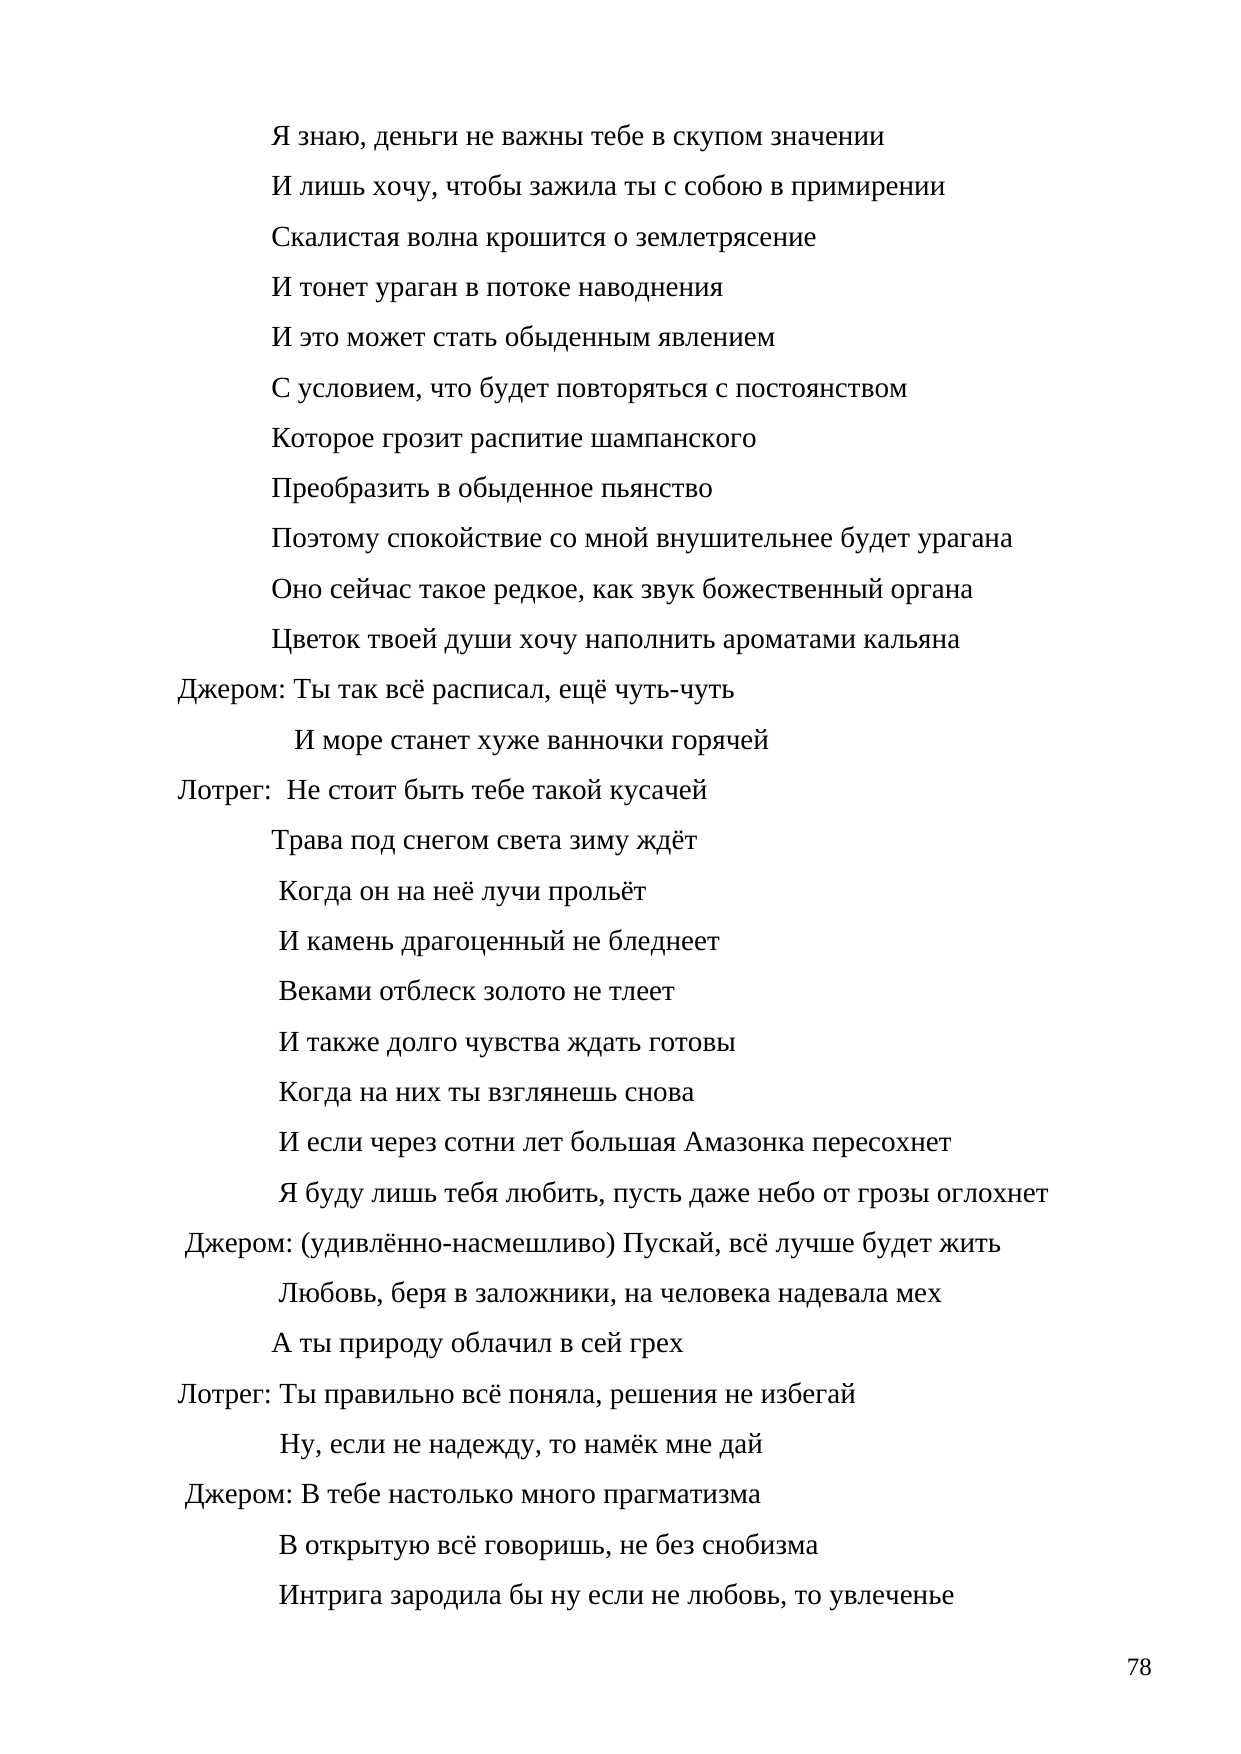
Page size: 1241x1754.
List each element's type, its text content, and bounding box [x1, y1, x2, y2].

text Лотрег: Ты правильно всё поняла, решения не избегай [177, 1376, 1152, 1409]
text С условием, что будет повторяться с постоянством [177, 370, 1152, 403]
text Джером: В тебе настолько много прагматизма [177, 1477, 1152, 1510]
text Оно сейчас такое редкое, как звук божественный органа [177, 571, 1152, 604]
text Которое грозит распитие шампанского [177, 420, 1152, 453]
text Поэтому спокойствие со мной внушительнее будет урагана [177, 521, 1152, 554]
text Любовь, беря в заложники, на человека надевала мех [177, 1275, 1152, 1309]
text Когда на них ты взглянешь снова [177, 1074, 1152, 1108]
text И море станет хуже ванночки горячей [177, 722, 1152, 755]
text И также долго чувства ждать готовы [177, 1024, 1152, 1057]
text А ты природу облачил в сей грех [177, 1326, 1152, 1359]
text И если через сотни лет большая Амазонка пересохнет [177, 1124, 1152, 1158]
text Ну, если не надежду, то намёк мне дай [177, 1426, 1152, 1460]
text Интрига зародила бы ну если не любовь, то увлеченье [177, 1577, 1152, 1611]
text Я знаю, деньги не важны тебе в скупом значении [177, 118, 1152, 152]
text Джером: (удивлённо-насмешливо) Пускай, всё лучше будет жить [177, 1225, 1152, 1258]
text Джером: Ты так всё расписал, ещё чуть-чуть [177, 672, 1152, 705]
text В открытую всё говоришь, не без снобизма [177, 1527, 1152, 1560]
text Трава под снегом света зиму ждёт [177, 822, 1152, 856]
text И это может стать обыденным явлением [177, 319, 1152, 353]
text И лишь хочу, чтобы зажила ты с собою в примирении [177, 168, 1152, 202]
text Скалистая волна крошится о землетрясение [177, 219, 1152, 252]
text Цветок твоей души хочу наполнить ароматами кальяна [177, 621, 1152, 655]
text И тонет ураган в потоке наводнения [177, 269, 1152, 303]
text Когда он на неё лучи прольёт [177, 873, 1152, 906]
text Лотрег: Не стоит быть тебе такой кусачей [177, 772, 1152, 806]
text Преобразить в обыденное пьянство [177, 470, 1152, 504]
text Я буду лишь тебя любить, пусть даже небо от грозы оглохнет [177, 1175, 1152, 1208]
text Веками отблеск золото не тлеет [177, 973, 1152, 1007]
text И камень драгоценный не бледнеет [177, 923, 1152, 957]
